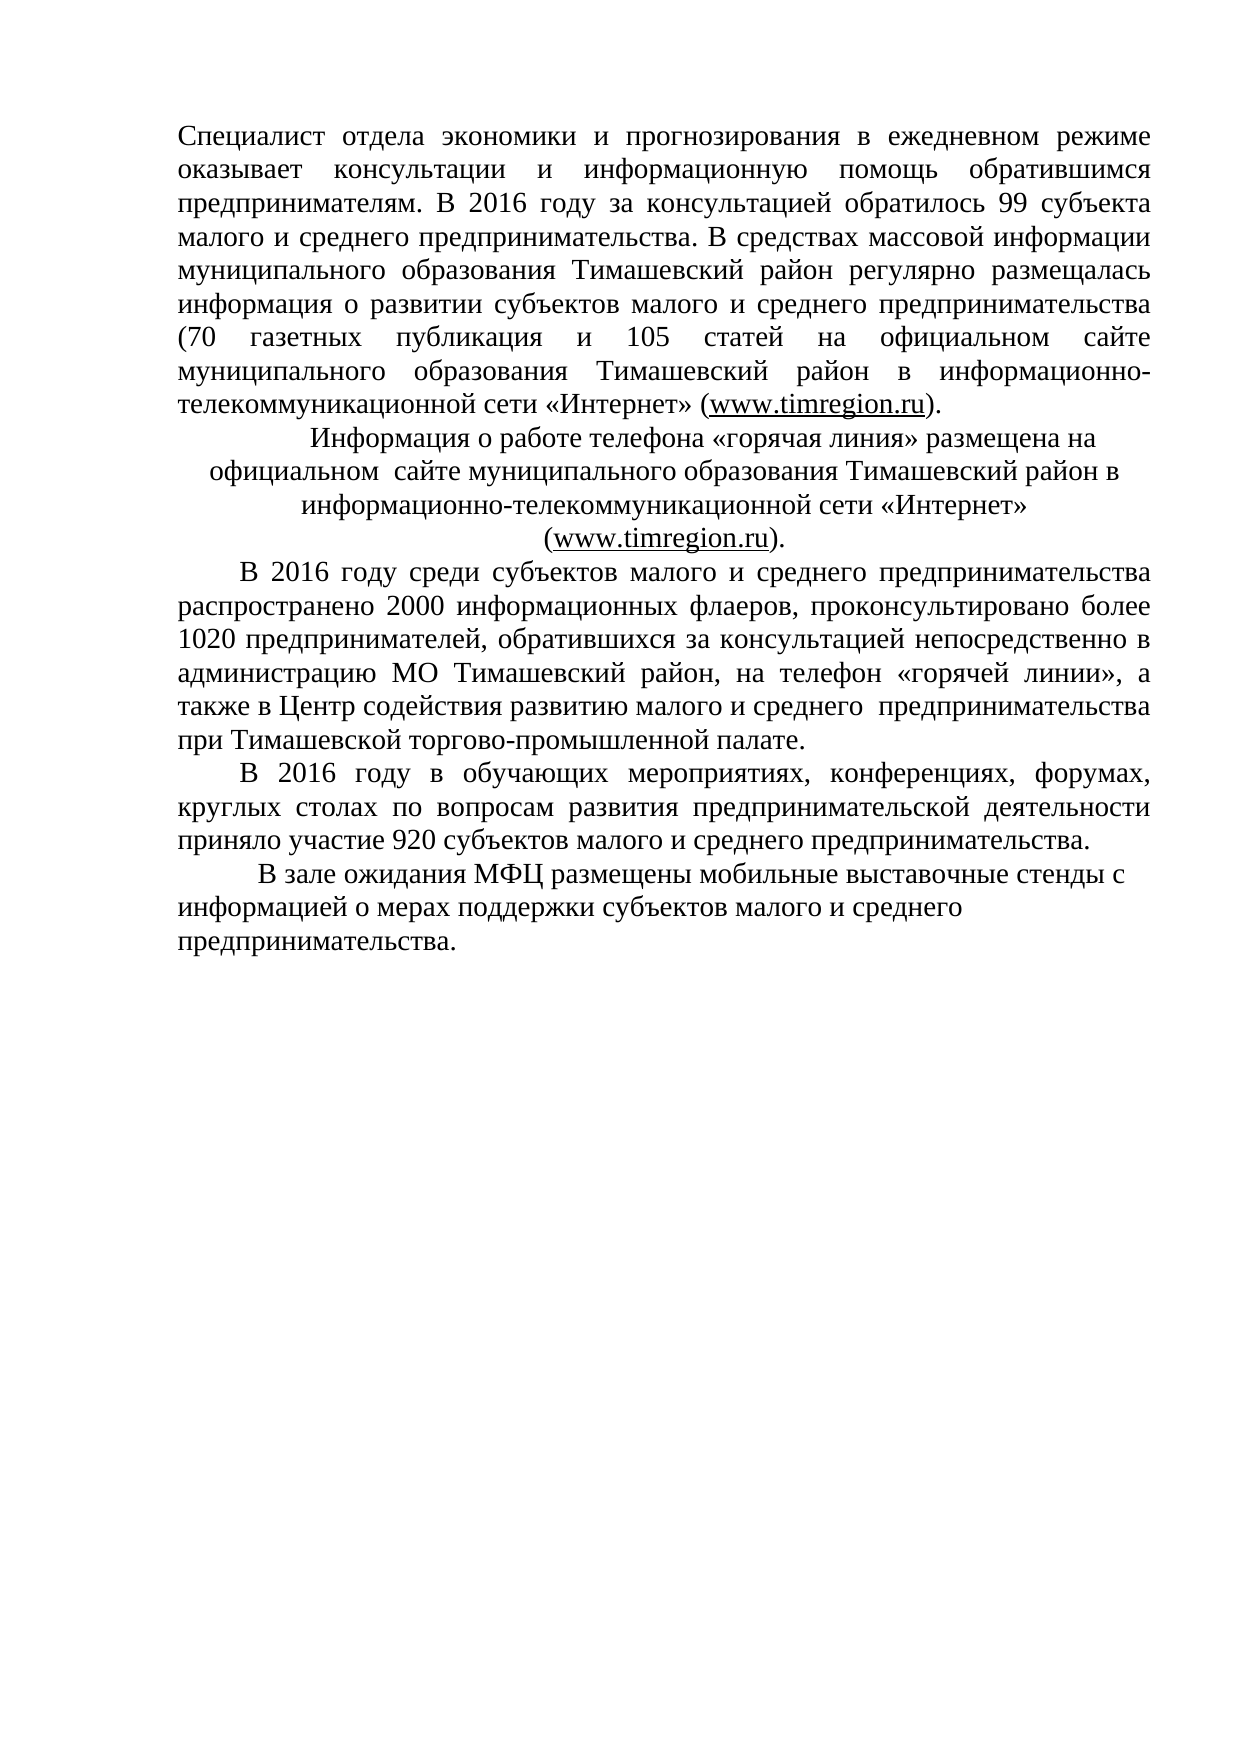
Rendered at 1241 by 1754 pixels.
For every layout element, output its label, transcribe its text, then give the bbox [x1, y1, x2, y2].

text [177, 118, 1152, 420]
text В зале ожидания МФЦ размещены мобильные выставочные стенды с информацией о мерах поддержки субъектов малого и среднего предпринимательства. [177, 856, 1152, 957]
text В 2016 году в обучающих мероприятиях, конференциях, форумах, круглых столах по вопросам развития предпринимательской деятельности приняло участие 920 субъектов малого и среднего предпринимательства. [177, 755, 1152, 856]
text В 2016 году среди субъектов малого и среднего предпринимательства распространено 2000 информационных флаеров, проконсультировано более 1020 предпринимателей, обратившихся за консультацией непосредственно в администрацию МО Тимашевский район, на телефон «горячей линии», а также в Центр содействия развитию малого и среднего предпринимательства при Тимашевской торгово-промышленной палате. [177, 554, 1152, 755]
text Информация о работе телефона «горячая линия» размещена на официальном сайте муниципального образования Тимашевский район в информационно-телекоммуникационной сети «Интернет» (www.timregion.ru). [177, 420, 1152, 554]
